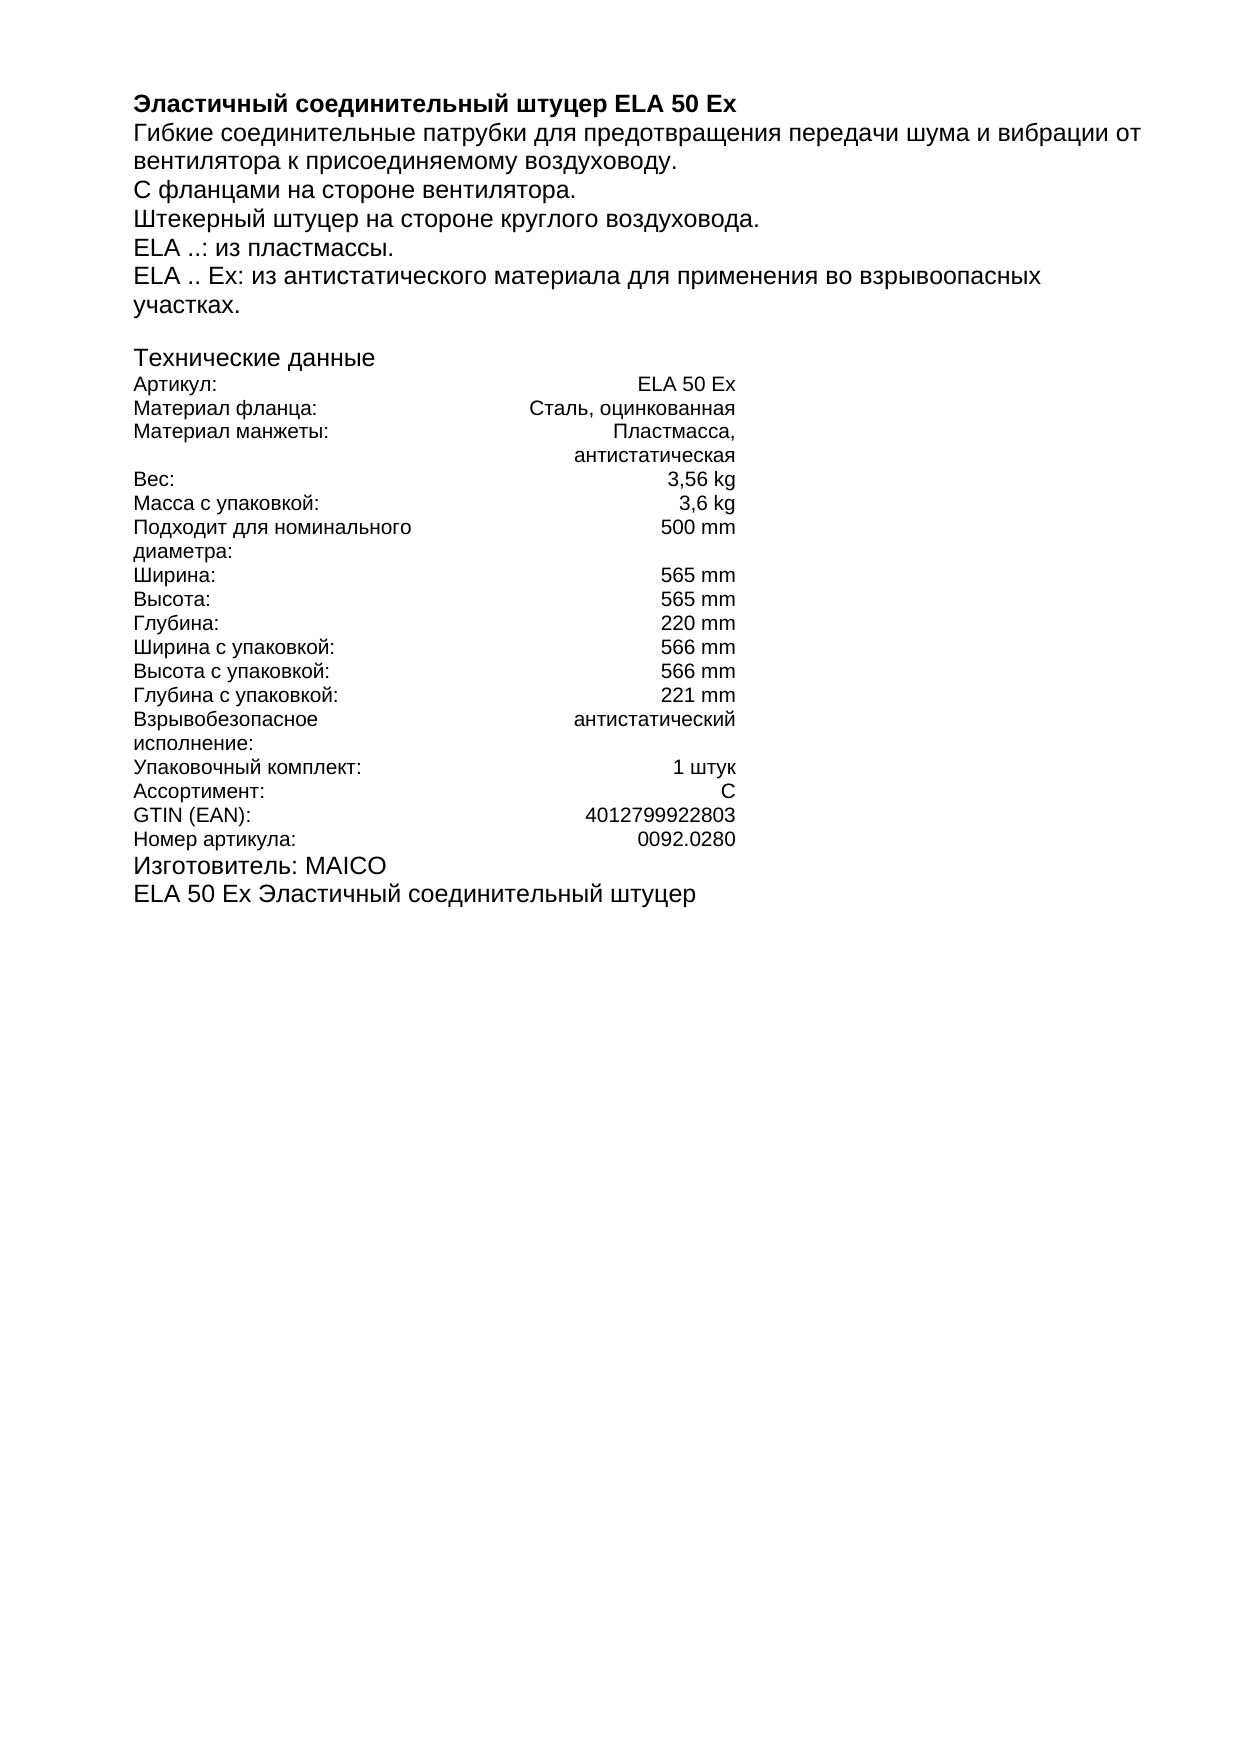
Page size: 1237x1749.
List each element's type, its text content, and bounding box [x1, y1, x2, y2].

table_cell 220 mm [434, 611, 747, 635]
table_cell Ширина: [122, 563, 434, 587]
table_cell Упаковочный комплект: [122, 755, 434, 779]
table_cell Ширина с упаковкой: [122, 635, 434, 659]
text Эластичный соединительный штуцер ELA 50 Ex [133, 89, 1148, 117]
text Штекерный штуцер на стороне круглого воздуховода. [133, 204, 1148, 232]
table_cell Глубина с упаковкой: [122, 683, 434, 707]
table_cell Номер артикула: [122, 827, 434, 851]
text Технические данные [133, 343, 1148, 371]
table_cell Сталь, оцинкованная [434, 395, 747, 419]
table_cell Подходит для номинального диаметра: [122, 515, 434, 563]
table_cell 0092.0280 [434, 827, 747, 851]
table_cell Ассортимент: [122, 779, 434, 803]
table_cell 566 mm [434, 659, 747, 683]
text ELA ..: из пластмассы. [133, 232, 1148, 261]
table_cell Материал манжеты: [122, 419, 434, 467]
table_cell антистатический [434, 707, 747, 755]
table_cell Глубина: [122, 611, 434, 635]
table_cell 221 mm [434, 683, 747, 707]
table_cell 566 mm [434, 635, 747, 659]
table_cell Масса с упаковкой: [122, 491, 434, 515]
table_header ELA 50 Ex [434, 371, 747, 395]
text С фланцами на стороне вентилятора. [133, 175, 1148, 204]
text Гибкие соединительные патрубки для предотвращения передачи шума и вибрации от вентилятора к присоединяемому воздуховоду. [133, 117, 1148, 175]
table_cell Взрывобезопасное исполнение: [122, 707, 434, 755]
table_cell 565 mm [434, 587, 747, 611]
table_cell GTIN (EAN): [122, 803, 434, 827]
table_cell 565 mm [434, 563, 747, 587]
table_header Артикул: [122, 371, 434, 395]
table_cell Вес: [122, 467, 434, 491]
table_cell 3,6 kg [434, 491, 747, 515]
table_cell 3,56 kg [434, 467, 747, 491]
table_cell C [434, 779, 747, 803]
table_cell 1 штук [434, 755, 747, 779]
text ELA .. Ex: из антистатического материала для применения во взрывоопасных участках. [133, 261, 1148, 319]
table_cell Высота с упаковкой: [122, 659, 434, 683]
table_cell Высота: [122, 587, 434, 611]
table_cell 500 mm [434, 515, 747, 563]
table_cell 4012799922803 [434, 803, 747, 827]
text Изготовитель: MAICO [133, 851, 1148, 879]
table_cell Материал фланца: [122, 395, 434, 419]
text ELA 50 Ex Эластичный соединительный штуцер [133, 879, 1148, 908]
table_cell Пластмасса, антистатическая [434, 419, 747, 467]
